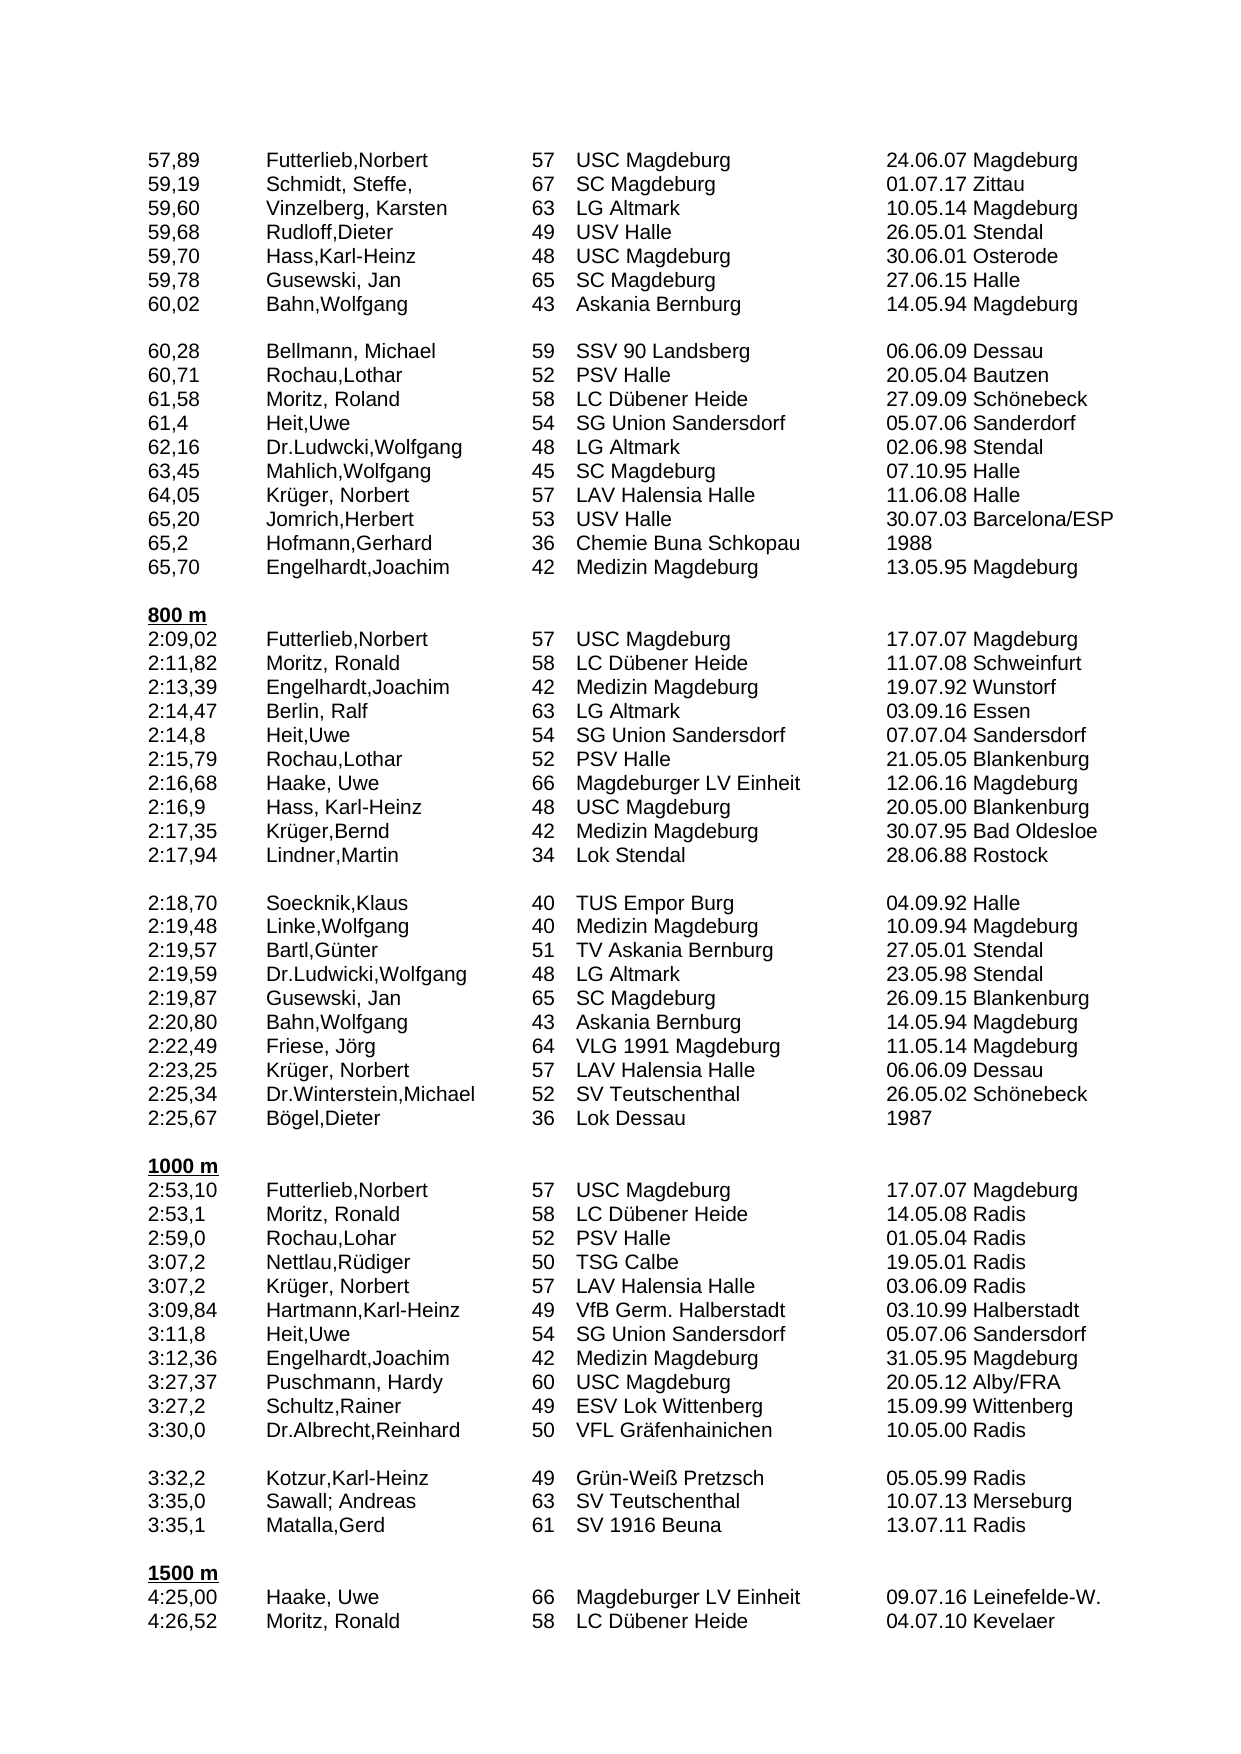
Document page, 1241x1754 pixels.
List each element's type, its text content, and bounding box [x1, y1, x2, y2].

text 59,19 Schmidt, Steffe, 67 SC Magdeburg 01.07.17 Zittau [148, 172, 1237, 196]
text 3:30,0 Dr.Albrecht,Reinhard 50 VFL Gräfenhainichen 10.05.00 Radis [148, 1417, 1237, 1441]
text 3:09,84 Hartmann,Karl-Heinz 49 VfB Germ. Halberstadt 03.10.99 Halberstadt [148, 1298, 1237, 1322]
text 59,68 Rudloff,Dieter 49 USV Halle 26.05.01 Stendal [148, 219, 1237, 243]
text 61,4 Heit,Uwe 54 SG Union Sandersdorf 05.07.06 Sanderdorf [148, 411, 1237, 435]
text 63,45 Mahlich,Wolfgang 45 SC Magdeburg 07.10.95 Halle [148, 459, 1237, 483]
text 64,05 Krüger, Norbert 57 LAV Halensia Halle 11.06.08 Halle [148, 483, 1237, 507]
text 2:53,1 Moritz, Ronald 58 LC Dübener Heide 14.05.08 Radis [148, 1202, 1237, 1226]
text 2:09,02 Futterlieb,Norbert 57 USC Magdeburg 17.07.07 Magdeburg [148, 627, 1237, 651]
text 59,60 Vinzelberg, Karsten 63 LG Altmark 10.05.14 Magdeburg [148, 196, 1237, 219]
text 2:18,70 Soecknik,Klaus 40 TUS Empor Burg 04.09.92 Halle [148, 890, 1237, 914]
text 60,02 Bahn,Wolfgang 43 Askania Bernburg 14.05.94 Magdeburg [148, 291, 1237, 315]
text 3:27,2 Schultz,Rainer 49 ESV Lok Wittenberg 15.09.99 Wittenberg [148, 1393, 1237, 1417]
text 3:11,8 Heit,Uwe 54 SG Union Sandersdorf 05.07.06 Sandersdorf [148, 1322, 1237, 1346]
text 57,89 Futterlieb,Norbert 57 USC Magdeburg 24.06.07 Magdeburg [148, 148, 1237, 172]
text 1500 m [148, 1561, 1237, 1585]
text 1000 m [148, 1154, 1237, 1178]
text 2:19,59 Dr.Ludwicki,Wolfgang 48 LG Altmark 23.05.98 Stendal [148, 962, 1237, 986]
text 2:11,82 Moritz, Ronald 58 LC Dübener Heide 11.07.08 Schweinfurt [148, 651, 1237, 675]
text 2:53,10 Futterlieb,Norbert 57 USC Magdeburg 17.07.07 Magdeburg [148, 1178, 1237, 1202]
text 2:25,67 Bögel,Dieter 36 Lok Dessau 1987 [148, 1106, 1237, 1130]
text 2:19,57 Bartl,Günter 51 TV Askania Bernburg 27.05.01 Stendal [148, 938, 1237, 962]
text 2:17,35 Krüger,Bernd 42 Medizin Magdeburg 30.07.95 Bad Oldesloe [148, 818, 1237, 842]
text 2:15,79 Rochau,Lothar 52 PSV Halle 21.05.05 Blankenburg [148, 747, 1237, 771]
text 3:07,2 Nettlau,Rüdiger 50 TSG Calbe 19.05.01 Radis [148, 1250, 1237, 1274]
text 65,70 Engelhardt,Joachim 42 Medizin Magdeburg 13.05.95 Magdeburg [148, 555, 1237, 579]
text 2:59,0 Rochau,Lohar 52 PSV Halle 01.05.04 Radis [148, 1226, 1237, 1250]
text 65,2 Hofmann,Gerhard 36 Chemie Buna Schkopau 1988 [148, 531, 1237, 555]
text 59,78 Gusewski, Jan 65 SC Magdeburg 27.06.15 Halle [148, 267, 1237, 291]
text 65,20 Jomrich,Herbert 53 USV Halle 30.07.03 Barcelona/ESP [148, 507, 1237, 531]
text 4:26,52 Moritz, Ronald 58 LC Dübener Heide 04.07.10 Kevelaer [148, 1609, 1237, 1633]
text 3:27,37 Puschmann, Hardy 60 USC Magdeburg 20.05.12 Alby/FRA [148, 1369, 1237, 1393]
text 2:25,34 Dr.Winterstein,Michael 52 SV Teutschenthal 26.05.02 Schönebeck [148, 1082, 1237, 1106]
text 2:23,25 Krüger, Norbert 57 LAV Halensia Halle 06.06.09 Dessau [148, 1058, 1237, 1082]
text 3:35,1 Matalla,Gerd 61 SV 1916 Beuna 13.07.11 Radis [148, 1513, 1237, 1537]
text 2:16,68 Haake, Uwe 66 Magdeburger LV Einheit 12.06.16 Magdeburg [148, 771, 1237, 794]
text 3:32,2 Kotzur,Karl-Heinz 49 Grün-Weiß Pretzsch 05.05.99 Radis [148, 1465, 1237, 1489]
text 60,28 Bellmann, Michael 59 SSV 90 Landsberg 06.06.09 Dessau [148, 339, 1237, 363]
text 2:20,80 Bahn,Wolfgang 43 Askania Bernburg 14.05.94 Magdeburg [148, 1010, 1237, 1034]
text 59,70 Hass,Karl-Heinz 48 USC Magdeburg 30.06.01 Osterode [148, 243, 1237, 267]
text 2:19,87 Gusewski, Jan 65 SC Magdeburg 26.09.15 Blankenburg [148, 986, 1237, 1010]
text 800 m [148, 603, 1237, 627]
text 2:19,48 Linke,Wolfgang 40 Medizin Magdeburg 10.09.94 Magdeburg [148, 914, 1237, 938]
text 62,16 Dr.Ludwcki,Wolfgang 48 LG Altmark 02.06.98 Stendal [148, 435, 1237, 459]
text 2:16,9 Hass, Karl-Heinz 48 USC Magdeburg 20.05.00 Blankenburg [148, 794, 1237, 818]
text 2:14,47 Berlin, Ralf 63 LG Altmark 03.09.16 Essen [148, 699, 1237, 723]
text 2:17,94 Lindner,Martin 34 Lok Stendal 28.06.88 Rostock [148, 842, 1237, 866]
text 3:07,2 Krüger, Norbert 57 LAV Halensia Halle 03.06.09 Radis [148, 1274, 1237, 1298]
text 2:14,8 Heit,Uwe 54 SG Union Sandersdorf 07.07.04 Sandersdorf [148, 723, 1237, 747]
text 4:25,00 Haake, Uwe 66 Magdeburger LV Einheit 09.07.16 Leinefelde-W. [148, 1585, 1237, 1609]
text 3:35,0 Sawall; Andreas 63 SV Teutschenthal 10.07.13 Merseburg [148, 1489, 1237, 1513]
text 3:12,36 Engelhardt,Joachim 42 Medizin Magdeburg 31.05.95 Magdeburg [148, 1346, 1237, 1369]
text 2:13,39 Engelhardt,Joachim 42 Medizin Magdeburg 19.07.92 Wunstorf [148, 675, 1237, 699]
text 60,71 Rochau,Lothar 52 PSV Halle 20.05.04 Bautzen [148, 363, 1237, 387]
text 61,58 Moritz, Roland 58 LC Dübener Heide 27.09.09 Schönebeck [148, 387, 1237, 411]
text 2:22,49 Friese, Jörg 64 VLG 1991 Magdeburg 11.05.14 Magdeburg [148, 1034, 1237, 1058]
